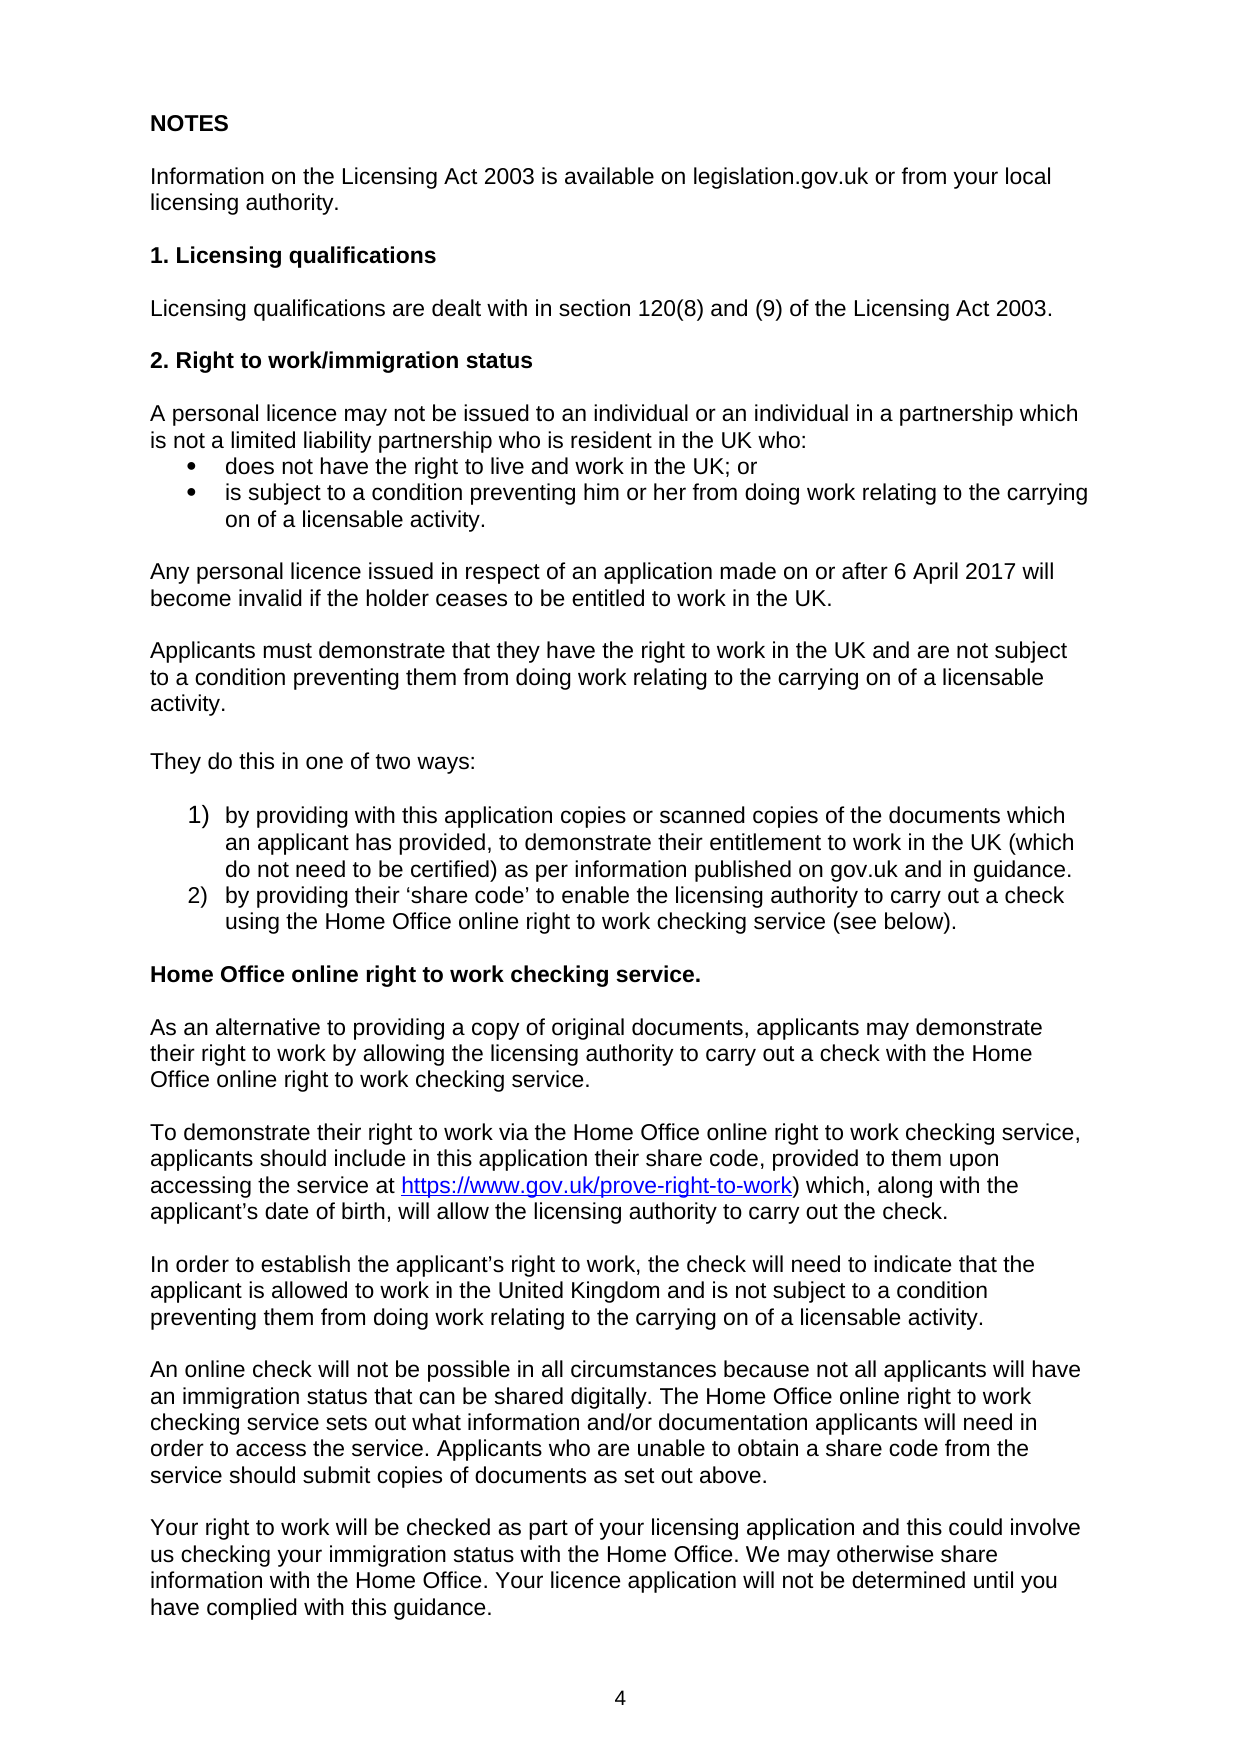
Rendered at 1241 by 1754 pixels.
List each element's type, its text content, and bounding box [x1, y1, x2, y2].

text Applicants must demonstrate that they have the right to work in the UK and are not subject to a condition preventing them from doing work relating to the carrying on of a licensable activity. [150, 637, 1090, 716]
text An online check will not be possible in all circumstances because not all applicants will have an immigration status that can be shared digitally. The Home Office online right to work checking service sets out what information and/or documentation applicants will need in order to access the service. Applicants who are unable to obtain a share code from the service should submit copies of documents as set out above. [150, 1356, 1090, 1488]
text NOTES [150, 110, 1090, 137]
text Any personal licence issued in respect of an application made on or after 6 April 2017 will become invalid if the holder ceases to be entitled to work in the UK. [150, 558, 1090, 611]
text To demonstrate their right to work via the Home Office online right to work checking service, applicants should include in this application their share code, provided to them upon accessing the service at https://www.gov.uk/prove-right-to-work) which, along with the applicant’s date of birth, will allow the licensing authority to carry out the check. [150, 1119, 1090, 1224]
text Licensing qualifications are dealt with in section 120(8) and (9) of the Licensing Act 2003. [150, 295, 1090, 321]
text 2. Right to work/immigration status [150, 347, 1090, 374]
list by providing with this application copies or scanned copies of the documents which an applicant has provided, to demonstrate their entitlement to work in the UK (which do not need to be certified) as per information published on gov.uk and in guidance. [187, 800, 1090, 882]
list is subject to a condition preventing him or her from doing work relating to the carrying on of a licensable activity. [187, 479, 1090, 532]
list does not have the right to live and work in the UK; or [187, 453, 1090, 479]
text Information on the Licensing Act 2003 is available on legislation.gov.uk or from your local licensing authority. [150, 163, 1090, 216]
text As an alternative to providing a copy of original documents, applicants may demonstrate their right to work by allowing the licensing authority to carry out a check with the Home Office online right to work checking service. [150, 1014, 1090, 1093]
text Home Office online right to work checking service. [150, 961, 1090, 987]
text They do this in one of two ways: [150, 748, 1090, 774]
text In order to establish the applicant’s right to work, the check will need to indicate that the applicant is allowed to work in the United Kingdom and is not subject to a condition preventing them from doing work relating to the carrying on of a licensable activity. [150, 1251, 1090, 1330]
text A personal licence may not be issued to an individual or an individual in a partnership which is not a limited liability partnership who is resident in the UK who: [150, 400, 1090, 453]
text 1. Licensing qualifications [150, 242, 1090, 268]
list by providing their ‘share code’ to enable the licensing authority to carry out a check using the Home Office online right to work checking service (see below). [187, 882, 1090, 934]
text Your right to work will be checked as part of your licensing application and this could involve us checking your immigration status with the Home Office. We may otherwise share information with the Home Office. Your licence application will not be determined until you have complied with this guidance. [150, 1514, 1090, 1620]
